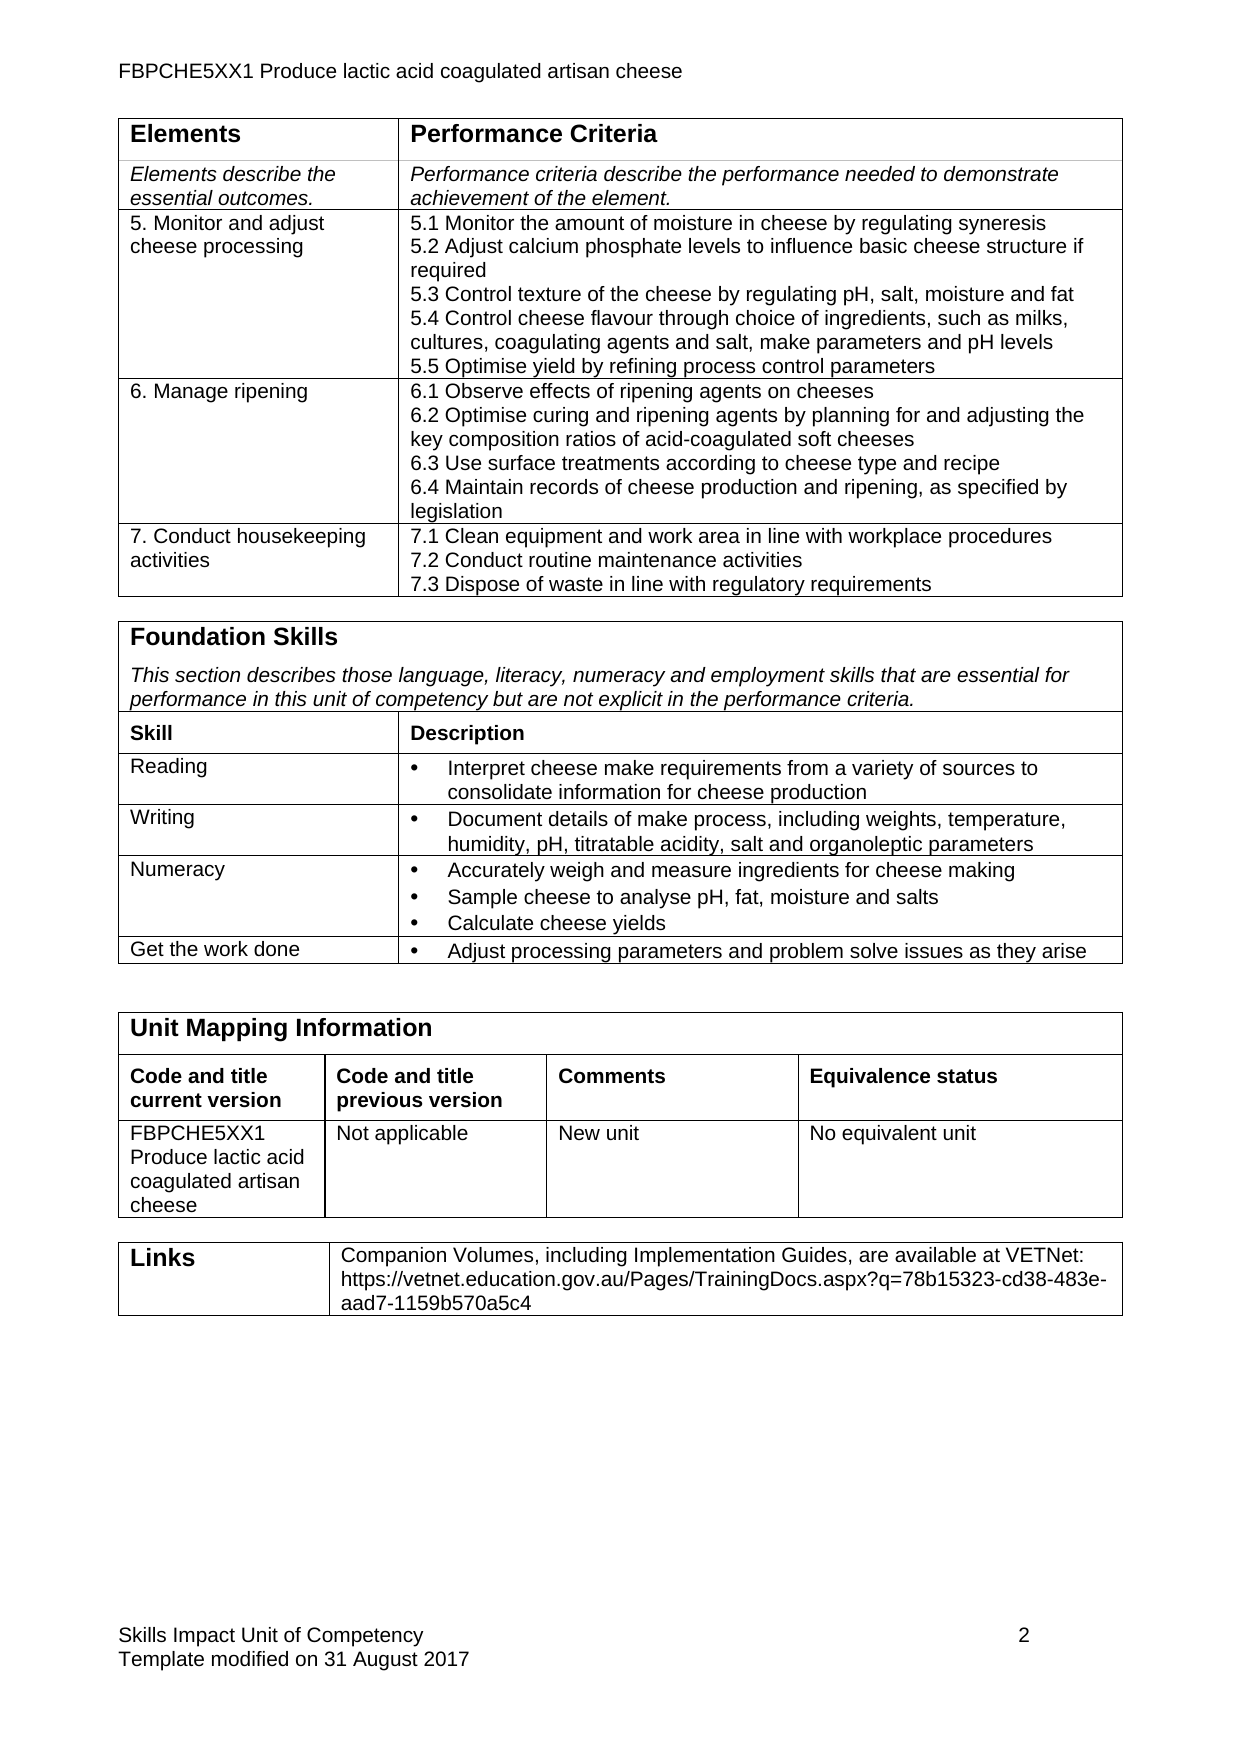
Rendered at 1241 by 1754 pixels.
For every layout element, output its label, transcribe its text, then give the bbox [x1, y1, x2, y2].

table_cell Code and title current version [119, 1055, 324, 1120]
table_header Performance Criteria [399, 119, 1122, 160]
table_cell FBPCHE5XX1 Produce lactic acid coagulated artisan cheese [119, 1121, 324, 1217]
table_cell 5. Monitor and adjust cheese processing [119, 210, 398, 378]
table_cell Skill [119, 712, 398, 753]
table_cell 7. Conduct housekeeping activities [119, 524, 398, 596]
table_cell 6. Manage ripening [119, 379, 398, 523]
table_cell 5.1 Monitor the amount of moisture in cheese by regulating syneresis 5.2 Adjust calcium phosphate levels to influence basic cheese structure if required 5.3 Control texture of the cheese by regulating pH, salt, moisture and fat 5.4 Control cheese flavour through choice of ingredients, such as milks, cultures, coagulating agents and salt, make parameters and pH levels 5.5 Optimise yield by refining process control parameters [399, 210, 1122, 378]
table_header Foundation Skills This section describes those language, literacy, numeracy and employment skills that are essential for performance in this unit of competency but are not explicit in the performance criteria. [119, 622, 1122, 711]
table_cell Adjust processing parameters and problem solve issues as they arise [399, 937, 1122, 963]
table_cell Code and title previous version [326, 1055, 546, 1120]
table_cell Comments [547, 1055, 798, 1120]
table_cell Document details of make process, including weights, temperature, humidity, pH, titratable acidity, salt and organoleptic parameters [399, 805, 1122, 855]
table_cell Elements describe the essential outcomes. [119, 161, 398, 209]
table_header Elements [119, 119, 398, 160]
table_cell Accurately weigh and measure ingredients for cheese making Sample cheese to analyse pH, fat, moisture and salts Calculate cheese yields [399, 856, 1122, 936]
table_header Links [119, 1243, 329, 1314]
table_cell 6.1 Observe effects of ripening agents on cheeses 6.2 Optimise curing and ripening agents by planning for and adjusting the key composition ratios of acid-coagulated soft cheeses 6.3 Use surface treatments according to cheese type and recipe 6.4 Maintain records of cheese production and ripening, as specified by legislation [399, 379, 1122, 523]
table_cell New unit [547, 1121, 798, 1217]
table_cell No equivalent unit [799, 1121, 1122, 1217]
table_cell 7.1 Clean equipment and work area in line with workplace procedures 7.2 Conduct routine maintenance activities 7.3 Dispose of waste in line with regulatory requirements [399, 524, 1122, 596]
table_cell Interpret cheese make requirements from a variety of sources to consolidate information for cheese production [399, 754, 1122, 804]
table_cell Performance criteria describe the performance needed to demonstrate achievement of the element. [399, 161, 1122, 209]
table_cell Description [399, 712, 1122, 753]
table_cell Get the work done [119, 937, 398, 963]
table_cell Reading [119, 754, 398, 804]
table_header Companion Volumes, including Implementation Guides, are available at VETNet: https://vetnet.education.gov.au/Pages/TrainingDocs.aspx?q=78b15323-cd38-483e-aad7-1159b570a5c4 [330, 1243, 1122, 1314]
table_header Unit Mapping Information [119, 1013, 1122, 1054]
table_cell Numeracy [119, 856, 398, 936]
table_cell Not applicable [326, 1121, 546, 1217]
table_cell Equivalence status [799, 1055, 1122, 1120]
table_cell Writing [119, 805, 398, 855]
